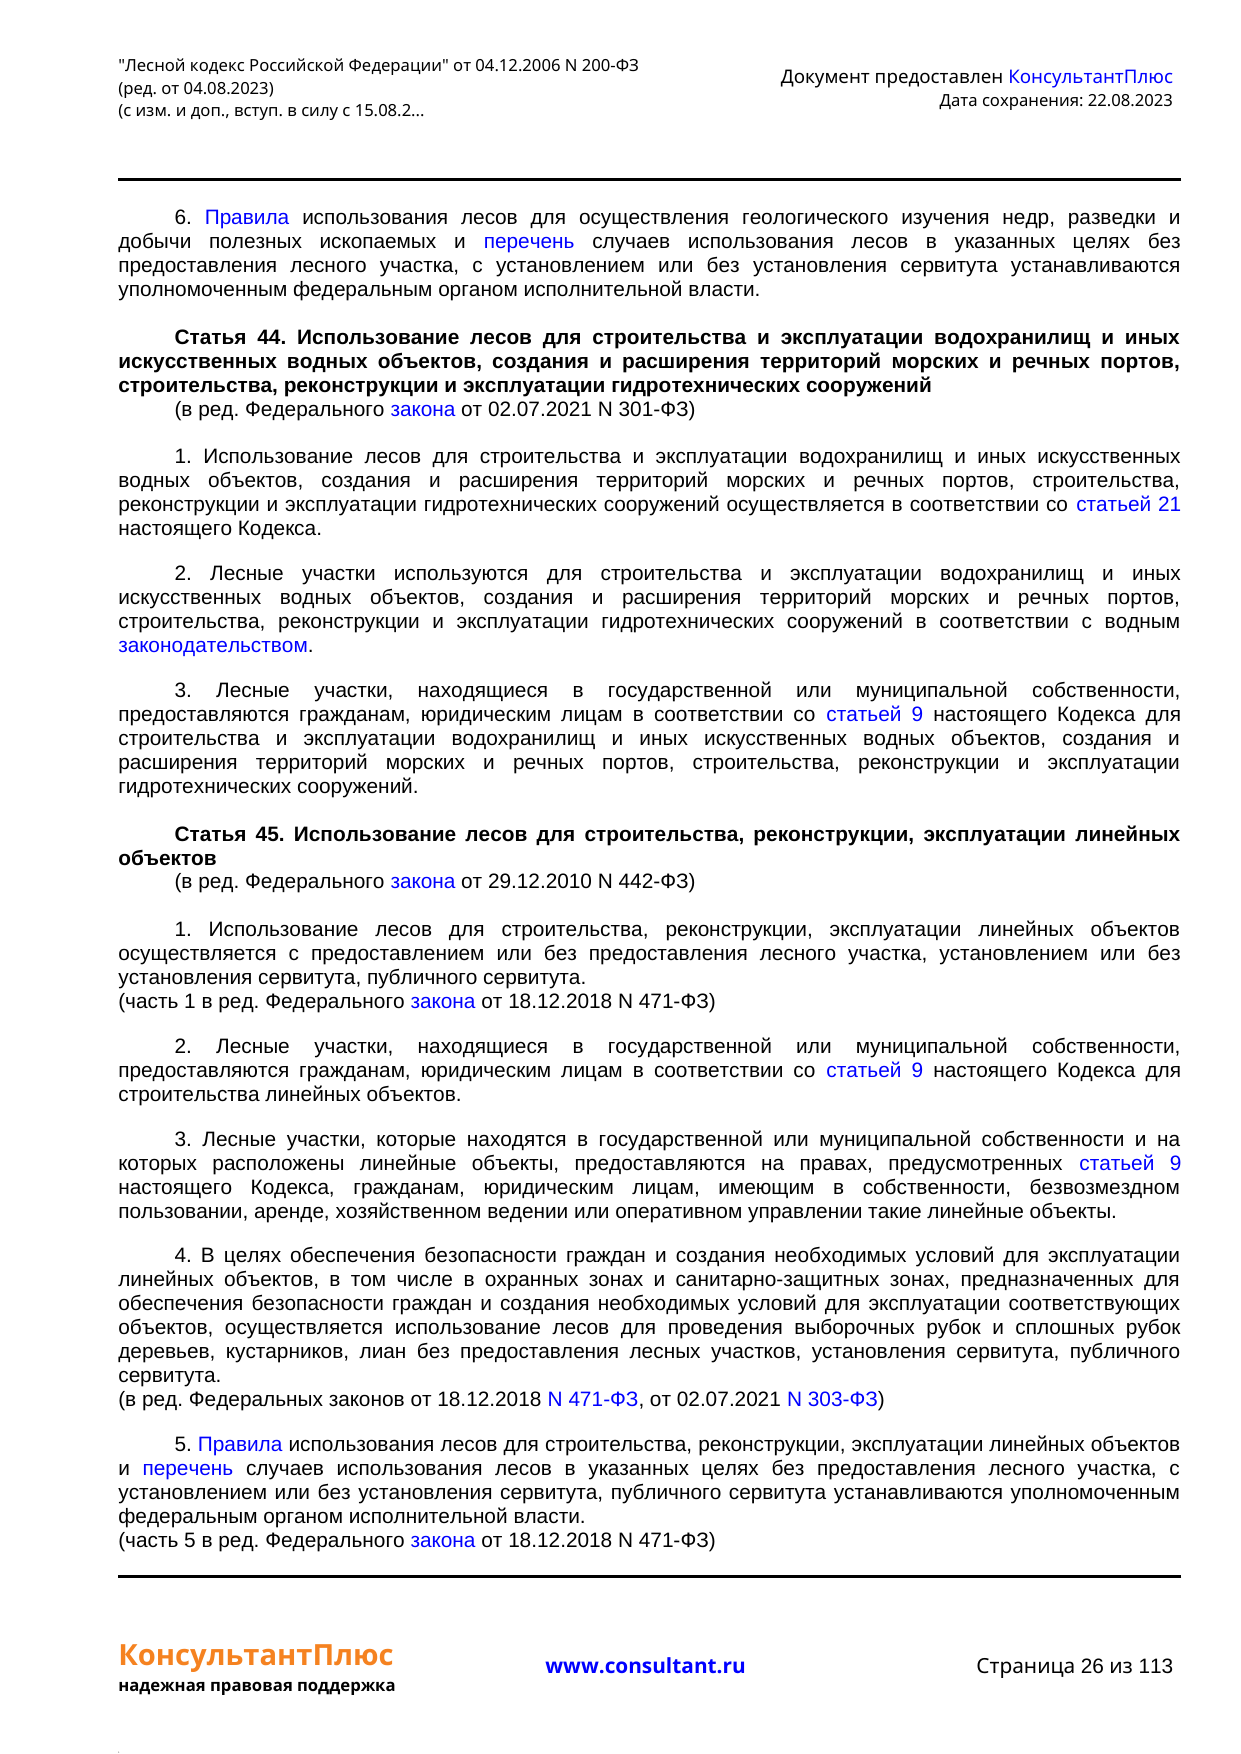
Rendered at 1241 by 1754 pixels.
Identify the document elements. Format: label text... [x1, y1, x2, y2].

text 1. Использование лесов для строительства, реконструкции, эксплуатации линейных объектов осуществляется с предоставлением или без предоставления лесного участка, установлением или без установления сервитута, публичного сервитута. [118, 917, 1181, 989]
text (в ред. Федеральных законов от 18.12.2018 N 471-ФЗ, от 02.07.2021 N 303-ФЗ) [118, 1387, 1181, 1411]
text (часть 1 в ред. Федерального закона от 18.12.2018 N 471-ФЗ) [118, 989, 1181, 1013]
text 3. Лесные участки, которые находятся в государственной или муниципальной собственности и на которых расположены линейные объекты, предоставляются на правах, предусмотренных статьей 9 настоящего Кодекса, гражданам, юридическим лицам, имеющим в собственности, безвозмездном пользовании, аренде, хозяйственном ведении или оперативном управлении такие линейные объекты. [118, 1127, 1181, 1222]
text 4. В целях обеспечения безопасности граждан и создания необходимых условий для эксплуатации линейных объектов, в том числе в охранных зонах и санитарно-защитных зонах, предназначенных для обеспечения безопасности граждан и создания необходимых условий для эксплуатации соответствующих объектов, осуществляется использование лесов для проведения выборочных рубок и сплошных рубок деревьев, кустарников, лиан без предоставления лесных участков, установления сервитута, публичного сервитута. [118, 1243, 1181, 1387]
text 2. Лесные участки используются для строительства и эксплуатации водохранилищ и иных искусственных водных объектов, создания и расширения территорий морских и речных портов, строительства, реконструкции и эксплуатации гидротехнических сооружений в соответствии с водным законодательством. [118, 561, 1181, 657]
text 6. Правила использования лесов для осуществления геологического изучения недр, разведки и добычи полезных ископаемых и перечень случаев использования лесов в указанных целях без предоставления лесного участка, с установлением или без установления сервитута устанавливаются уполномоченным федеральным органом исполнительной власти. [118, 205, 1181, 301]
text (в ред. Федерального закона от 29.12.2010 N 442-ФЗ) [118, 869, 1181, 893]
text 1. Использование лесов для строительства и эксплуатации водохранилищ и иных искусственных водных объектов, создания и расширения территорий морских и речных портов, строительства, реконструкции и эксплуатации гидротехнических сооружений осуществляется в соответствии со статьей 21 настоящего Кодекса. [118, 444, 1181, 540]
text (в ред. Федерального закона от 02.07.2021 N 301-ФЗ) [118, 396, 1181, 420]
title Статья 44. Использование лесов для строительства и эксплуатации водохранилищ и иных искусственных водных объектов, создания и расширения территорий морских и речных портов, строительства, реконструкции и эксплуатации гидротехнических сооружений [118, 324, 1181, 396]
text 5. Правила использования лесов для строительства, реконструкции, эксплуатации линейных объектов и перечень случаев использования лесов в указанных целях без предоставления лесного участка, с установлением или без установления сервитута, публичного сервитута устанавливаются уполномоченным федеральным органом исполнительной власти. [118, 1432, 1181, 1528]
text (часть 5 в ред. Федерального закона от 18.12.2018 N 471-ФЗ) [118, 1528, 1181, 1552]
text 3. Лесные участки, находящиеся в государственной или муниципальной собственности, предоставляются гражданам, юридическим лицам в соответствии со статьей 9 настоящего Кодекса для строительства и эксплуатации водохранилищ и иных искусственных водных объектов, создания и расширения территорий морских и речных портов, строительства, реконструкции и эксплуатации гидротехнических сооружений. [118, 678, 1181, 797]
text 2. Лесные участки, находящиеся в государственной или муниципальной собственности, предоставляются гражданам, юридическим лицам в соответствии со статьей 9 настоящего Кодекса для строительства линейных объектов. [118, 1034, 1181, 1106]
title Статья 45. Использование лесов для строительства, реконструкции, эксплуатации линейных объектов [118, 821, 1181, 869]
